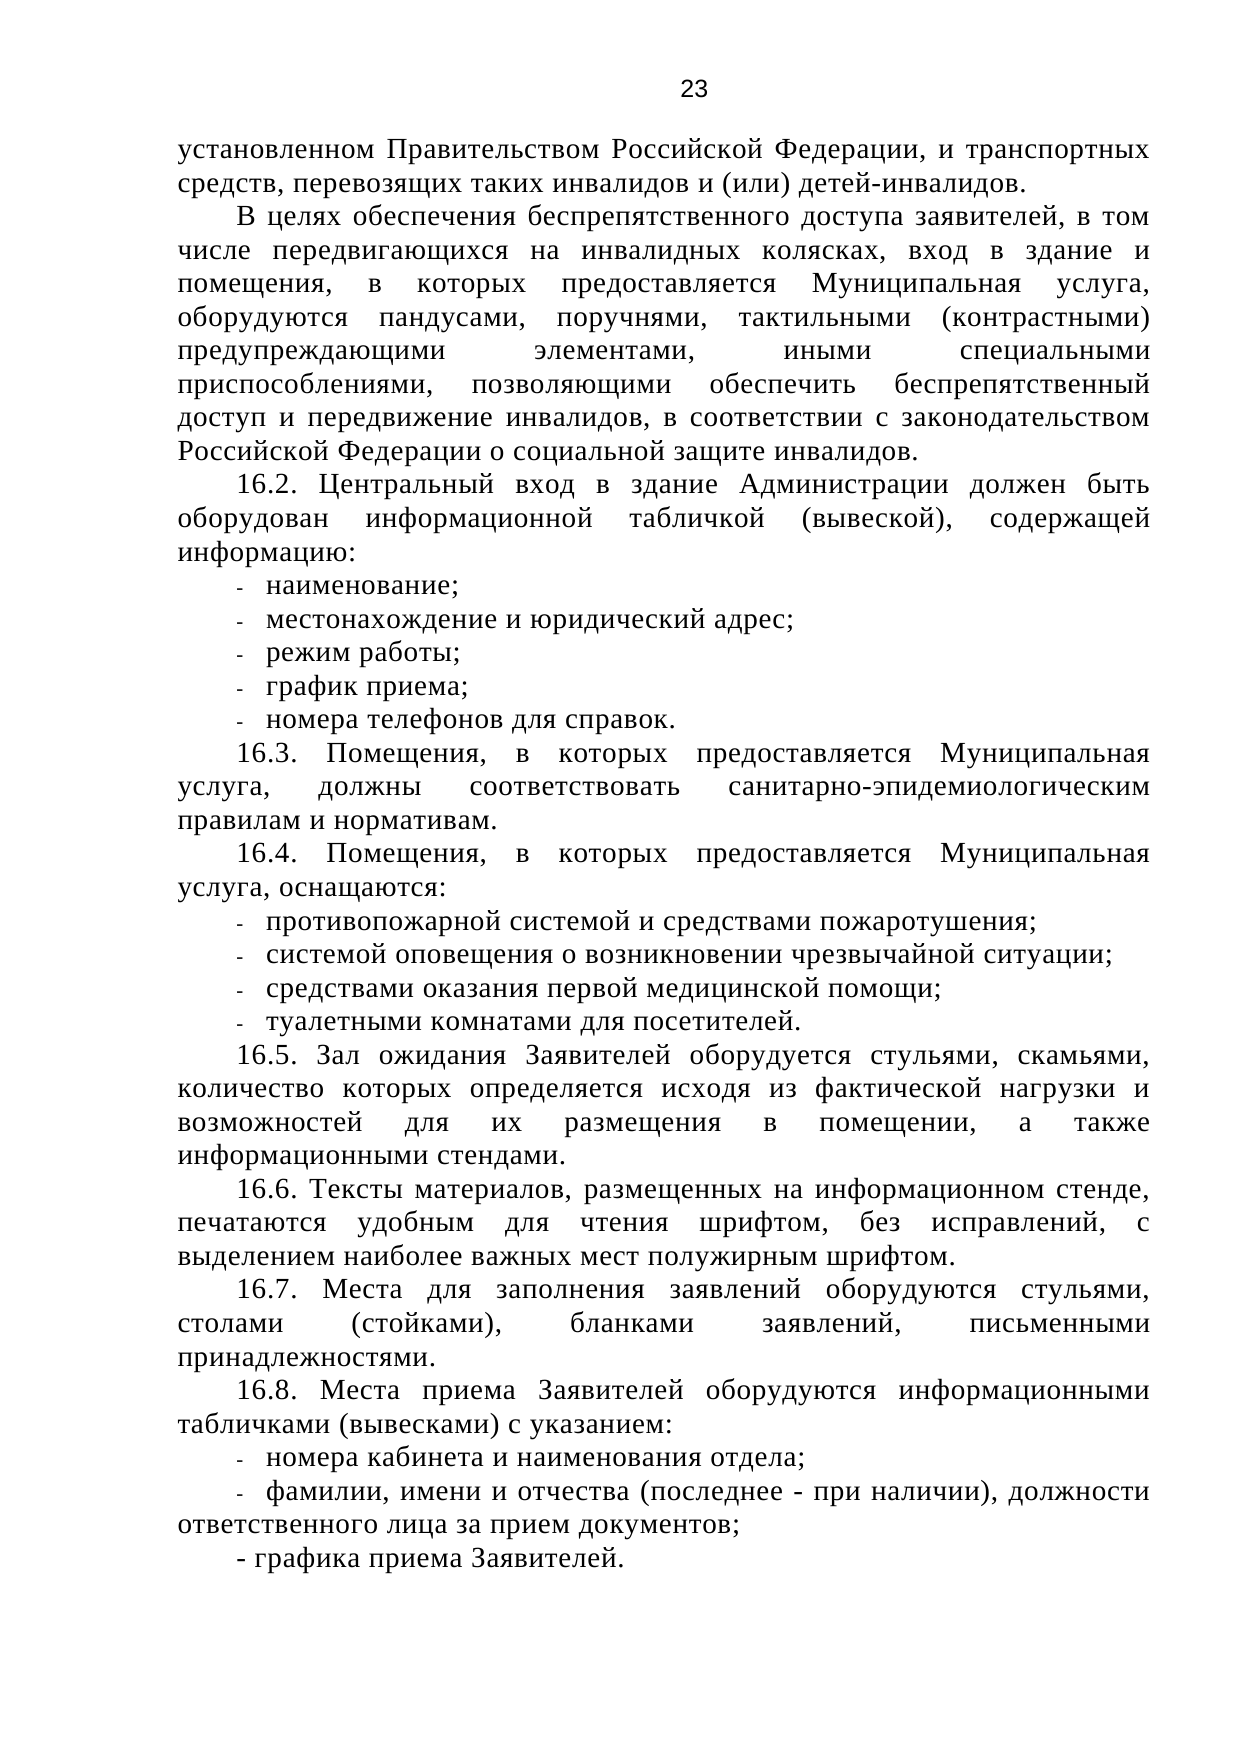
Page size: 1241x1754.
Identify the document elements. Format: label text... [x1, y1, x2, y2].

text 16.8. Места приема Заявителей оборудуются информационными табличками (вывесками) с указанием: [177, 1372, 1152, 1439]
text 16.6. Тексты материалов, размещенных на информационном стенде, печатаются удобным для чтения шрифтом, без исправлений, с выделением наиболее важных мест полужирным шрифтом. [177, 1171, 1152, 1272]
list наименование; [177, 567, 1152, 601]
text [177, 131, 1152, 198]
list противопожарной системой и средствами пожаротушения; [177, 903, 1152, 936]
list средствами оказания первой медицинской помощи; [177, 970, 1152, 1003]
list график приема; [177, 668, 1152, 701]
list туалетными комнатами для посетителей. [177, 1003, 1152, 1037]
text - графика приема Заявителей. [177, 1540, 1152, 1573]
list режим работы; [177, 634, 1152, 668]
list номера телефонов для справок. [177, 701, 1152, 735]
text 16.4. Помещения, в которых предоставляется Муниципальная услуга, оснащаются: [177, 836, 1152, 903]
text 16.5. Зал ожидания Заявителей оборудуется стульями, скамьями, количество которых определяется исходя из фактической нагрузки и возможностей для их размещения в помещении, а также информационными стендами. [177, 1037, 1152, 1171]
list номера кабинета и наименования отдела; [177, 1439, 1152, 1473]
text 16.2. Центральный вход в здание Администрации должен быть оборудован информационной табличкой (вывеской), содержащей информацию: [177, 467, 1152, 567]
text В целях обеспечения беспрепятственного доступа заявителей, в том числе передвигающихся на инвалидных колясках, вход в здание и помещения, в которых предоставляется Муниципальная услуга, оборудуются пандусами, поручнями, тактильными (контрастными) предупреждающими элементами, иными специальными приспособлениями, позволяющими обеспечить беспрепятственный доступ и передвижение инвалидов, в соответствии с законодательством Российской Федерации о социальной защите инвалидов. [177, 198, 1152, 467]
list системой оповещения о возникновении чрезвычайной ситуации; [177, 936, 1152, 970]
list местонахождение и юридический адрес; [177, 601, 1152, 634]
list фамилии, имени и отчества (последнее - при наличии), должности ответственного лица за прием документов; [177, 1473, 1152, 1540]
text 16.3. Помещения, в которых предоставляется Муниципальная услуга, должны соответствовать санитарно-эпидемиологическим правилам и нормативам. [177, 735, 1152, 836]
text 16.7. Места для заполнения заявлений оборудуются стульями, столами (стойками), бланками заявлений, письменными принадлежностями. [177, 1272, 1152, 1372]
